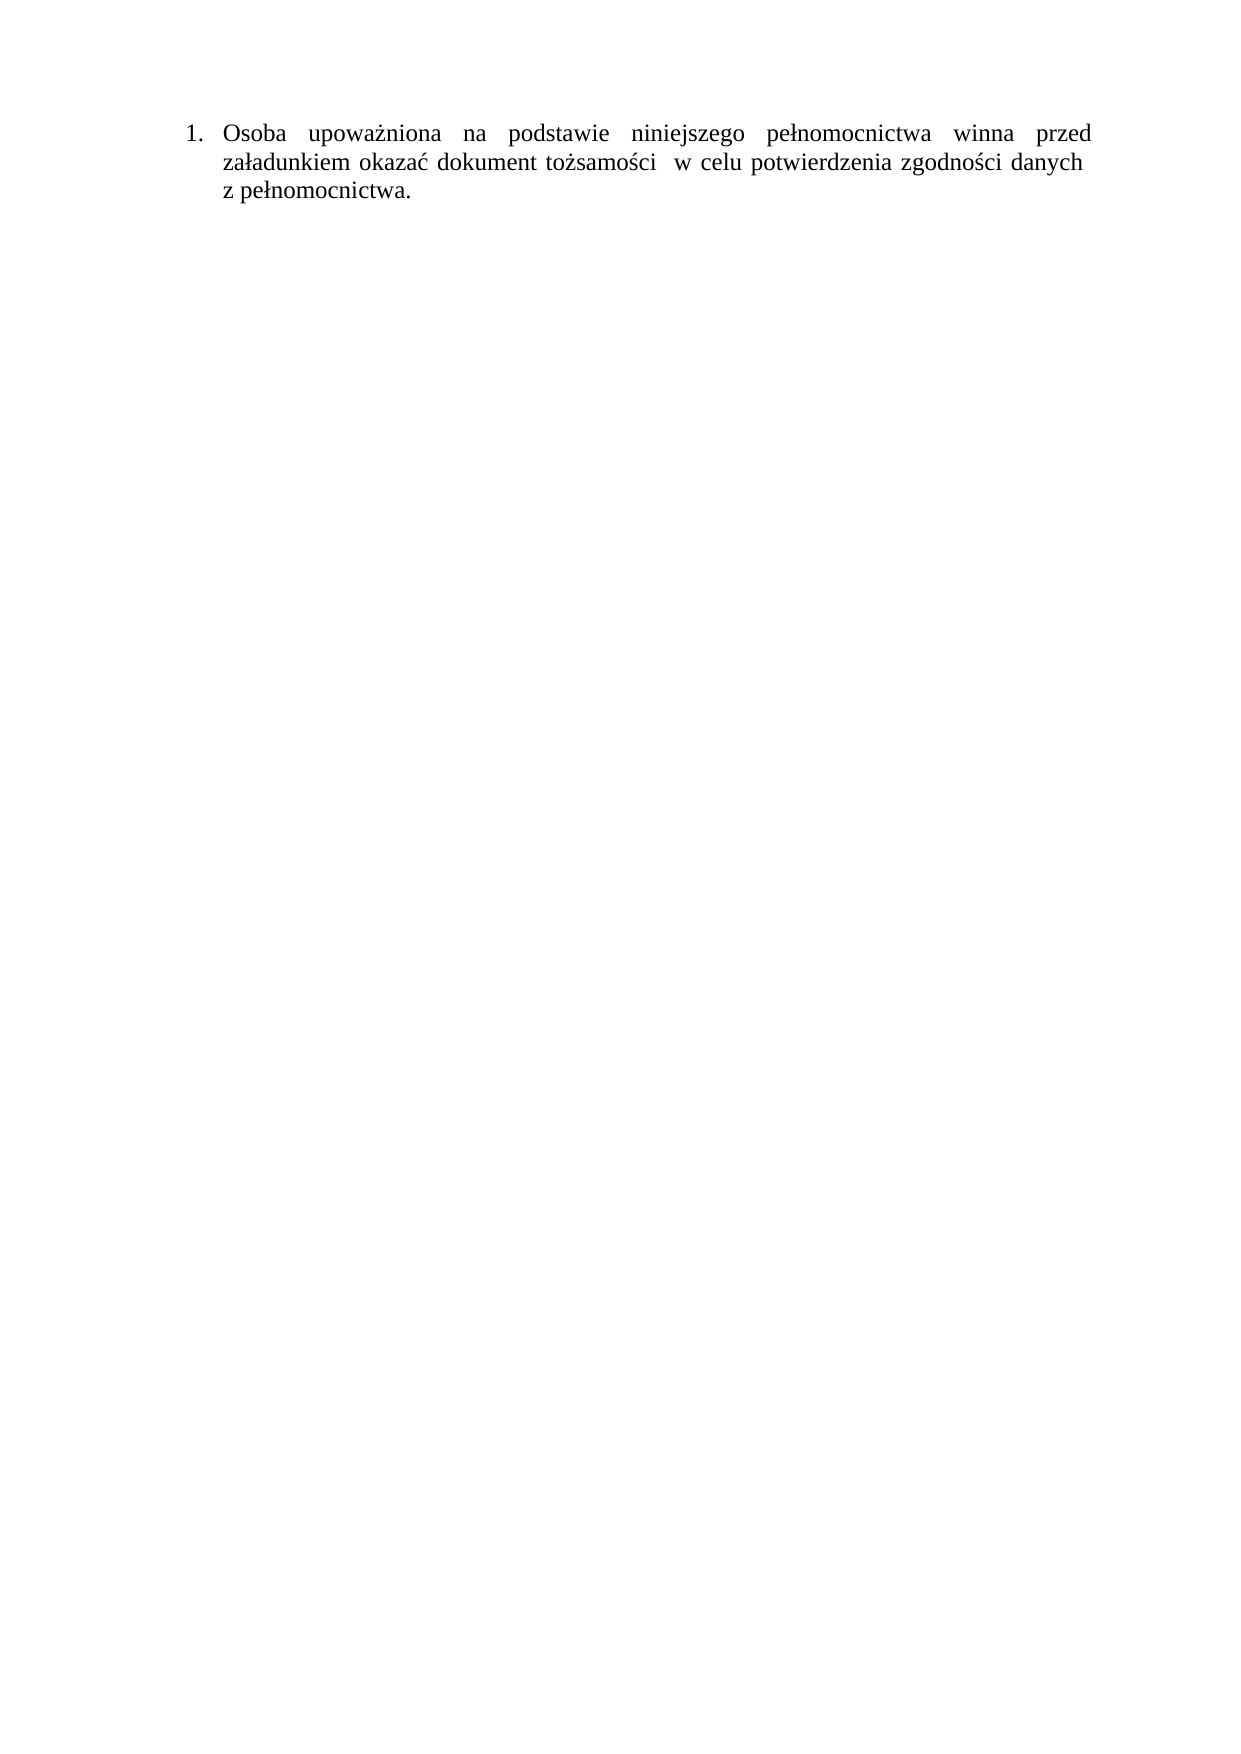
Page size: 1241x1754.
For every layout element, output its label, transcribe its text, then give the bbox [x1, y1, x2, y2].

list Osoba upoważniona na podstawie niniejszego pełnomocnictwa winna przed załadunkiem okazać dokument tożsamości w celu potwierdzenia zgodności danych z pełnomocnictwa. [185, 118, 1092, 204]
